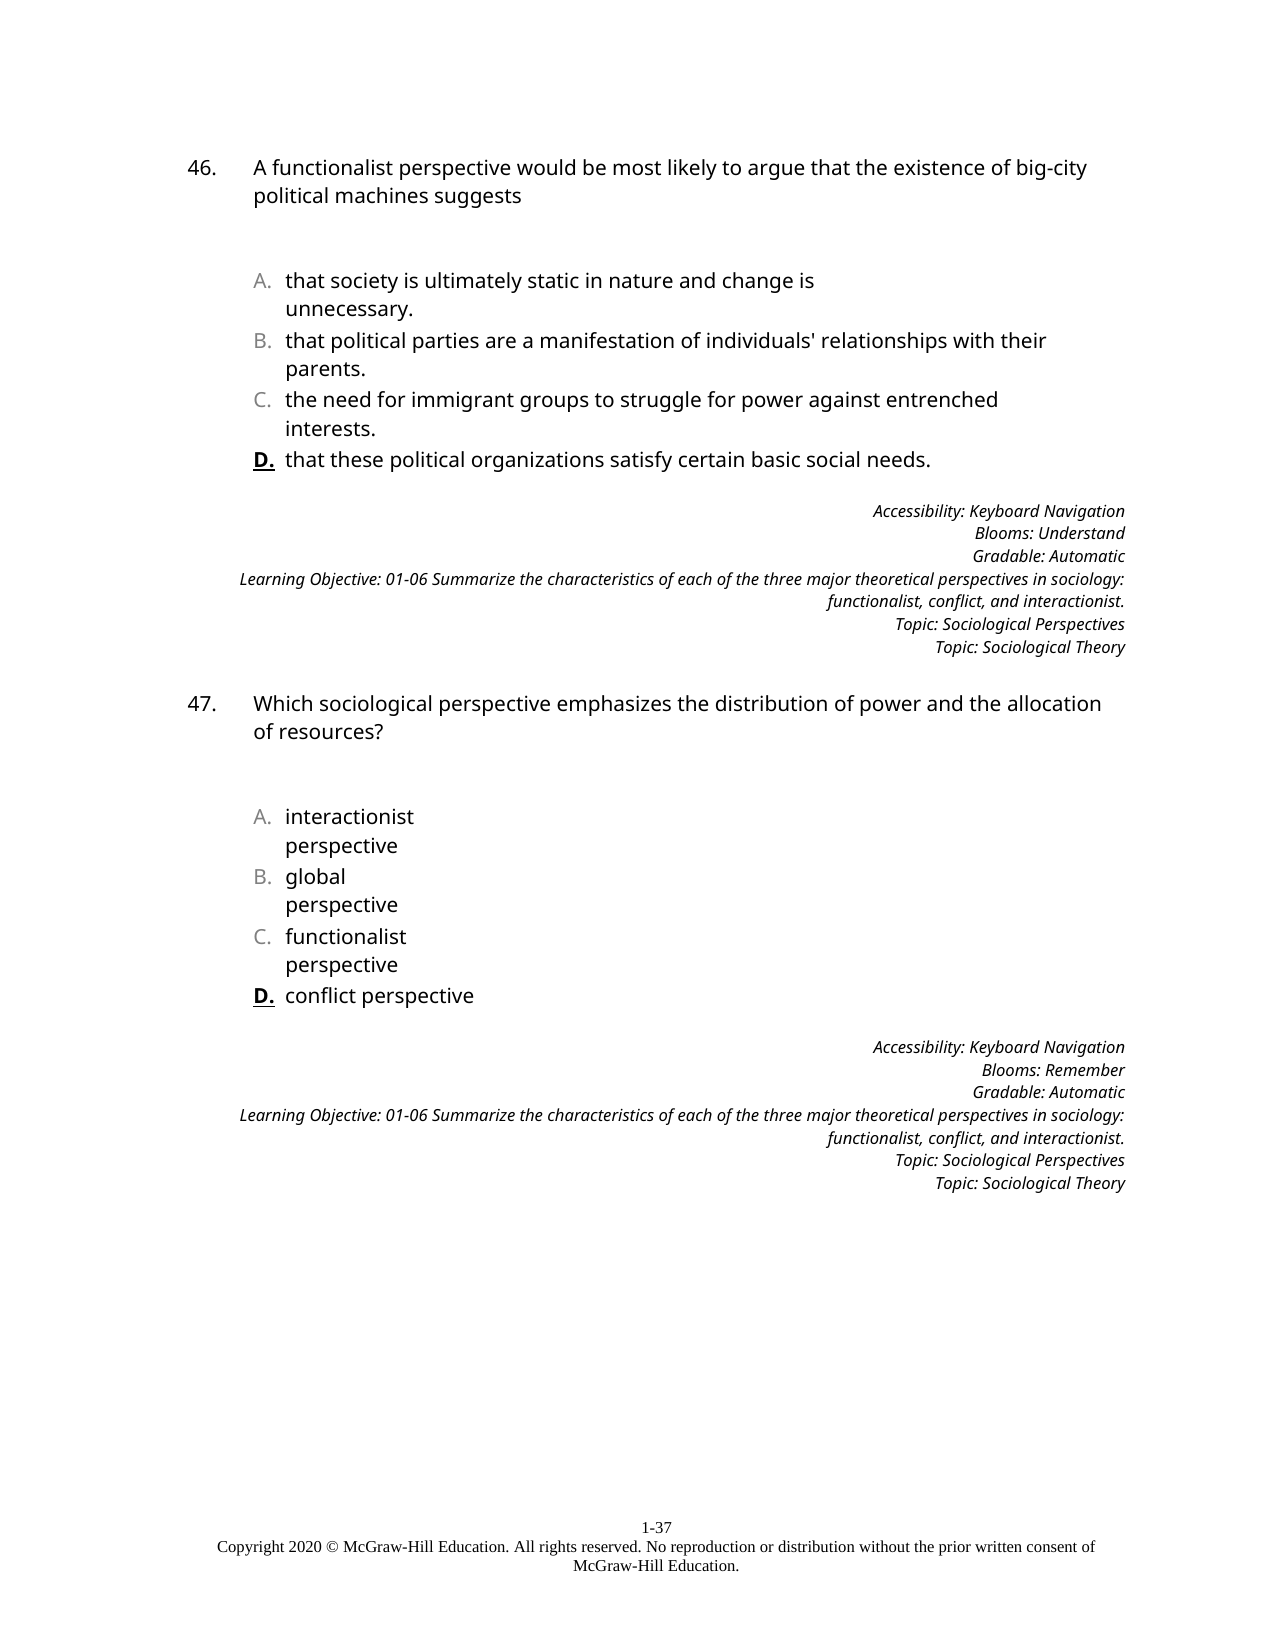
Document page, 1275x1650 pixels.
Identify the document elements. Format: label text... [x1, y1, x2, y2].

table_header Accessibility: Keyboard Navigation Blooms: Understand Gradable: Automatic Learning Objective: 01-06 Summarize the characteristics of each of the three major theoretical perspectives in sociology: functionalist, conflict, and interactionist. Topic: Sociological Perspectives Topic: Sociological Theory [188, 499, 1125, 686]
table_header Accessibility: Keyboard Navigation Blooms: Remember Gradable: Automatic Learning Objective: 01-06 Summarize the characteristics of each of the three major theoretical perspectives in sociology: functionalist, conflict, and interactionist. Topic: Sociological Perspectives Topic: Sociological Theory [188, 1036, 1125, 1222]
table_header 47. [188, 689, 253, 1010]
table_header 46. [188, 153, 253, 474]
table_header Which sociological perspective emphasizes the distribution of power and the allocation of resources? [253, 689, 1125, 1010]
table_header A functionalist perspective would be most likely to argue that the existence of big-city political machines suggests [253, 153, 1125, 474]
